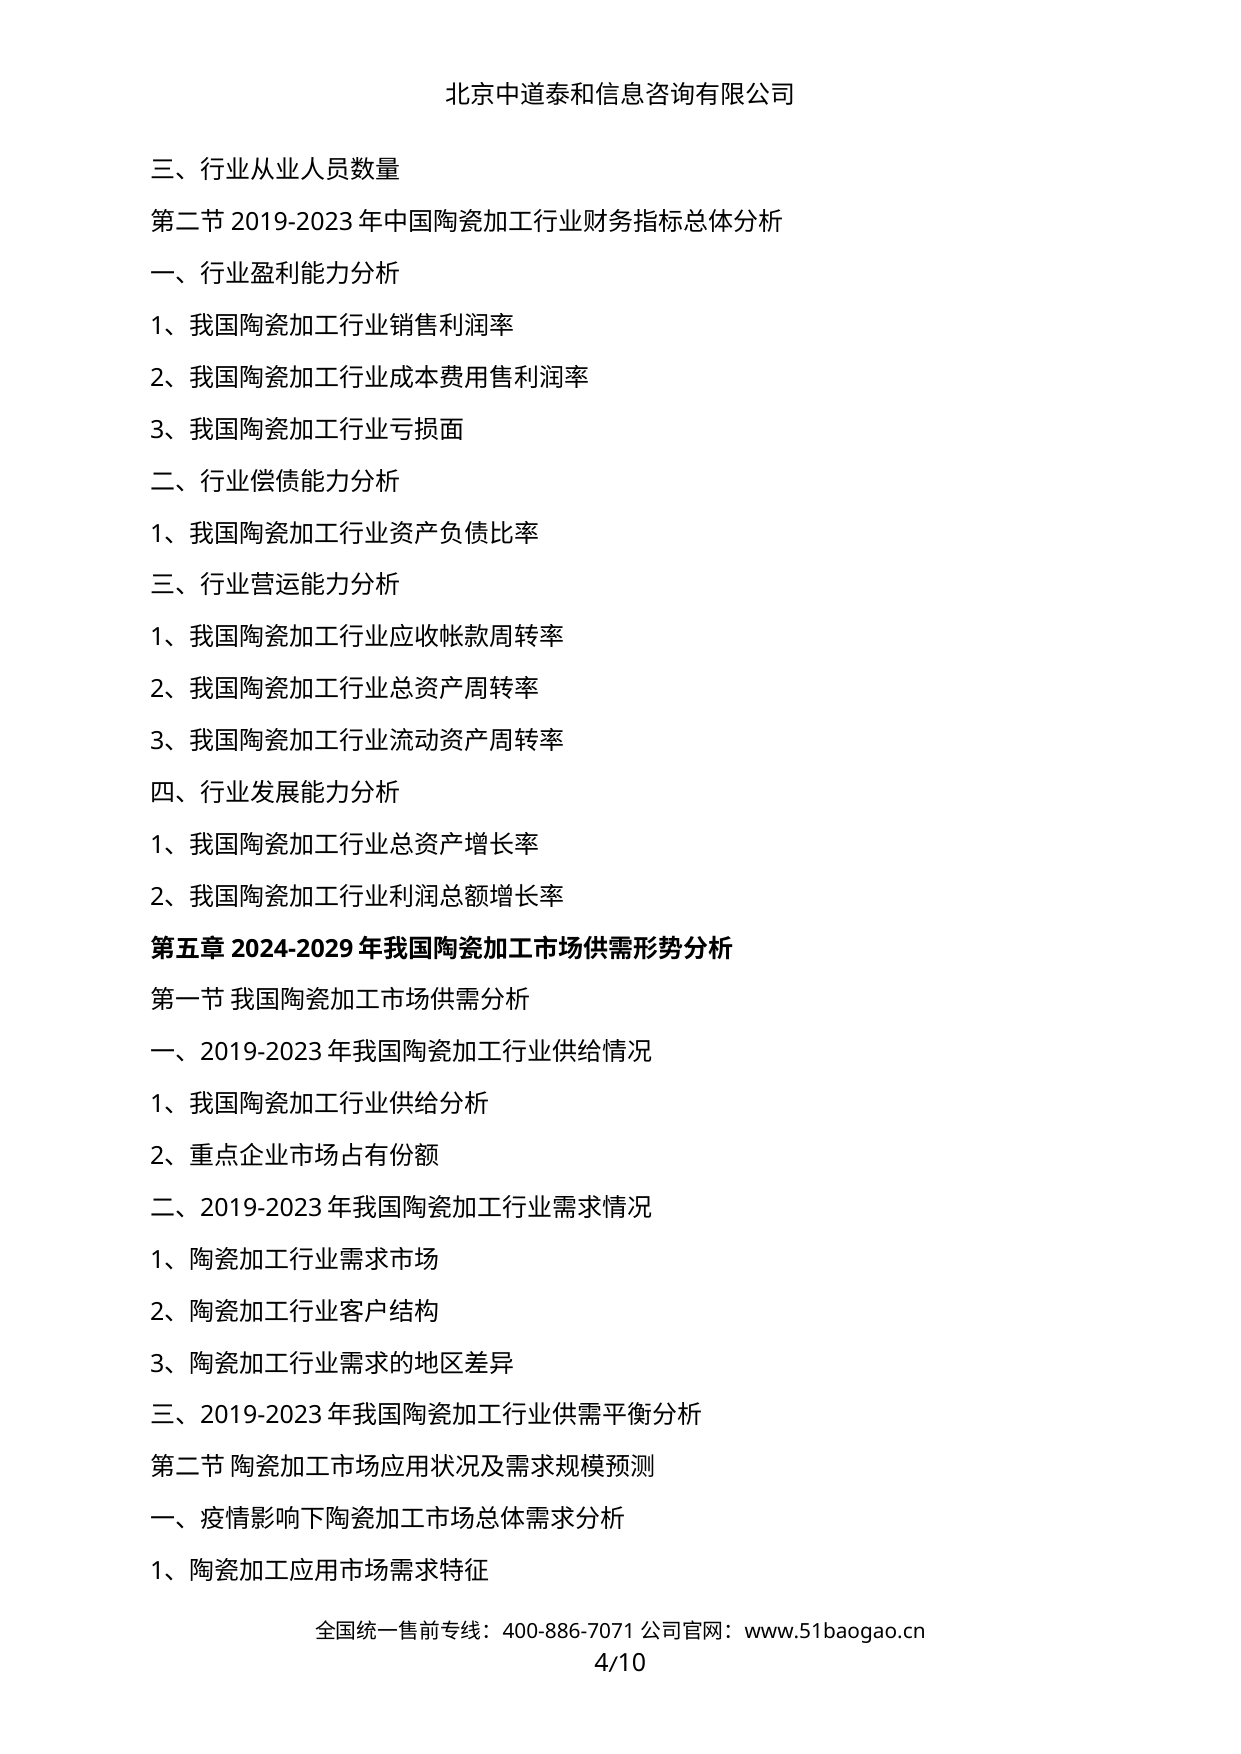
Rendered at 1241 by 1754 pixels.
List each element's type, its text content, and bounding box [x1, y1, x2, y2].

text 1、我国陶瓷加工行业总资产增长率 [150, 824, 1090, 861]
text 三、2019-2023年我国陶瓷加工行业供需平衡分析 [150, 1395, 1090, 1431]
text 2、我国陶瓷加工行业成本费用售利润率 [150, 357, 1090, 394]
text 3、陶瓷加工行业需求的地区差异 [150, 1343, 1090, 1379]
text 1、我国陶瓷加工行业应收帐款周转率 [150, 617, 1090, 653]
text 三、行业营运能力分析 [150, 565, 1090, 601]
text 一、疫情影响下陶瓷加工市场总体需求分析 [150, 1499, 1090, 1535]
text 第一节 我国陶瓷加工市场供需分析 [150, 980, 1090, 1016]
text 3、我国陶瓷加工行业流动资产周转率 [150, 721, 1090, 757]
text 1、我国陶瓷加工行业供给分析 [150, 1084, 1090, 1120]
text 2、我国陶瓷加工行业利润总额增长率 [150, 876, 1090, 912]
text 2、重点企业市场占有份额 [150, 1136, 1090, 1172]
text 三、行业从业人员数量 [150, 150, 1090, 186]
text 1、陶瓷加工应用市场需求特征 [150, 1551, 1090, 1587]
text 2、我国陶瓷加工行业总资产周转率 [150, 669, 1090, 705]
text 第二节 2019-2023年中国陶瓷加工行业财务指标总体分析 [150, 202, 1090, 238]
text 二、2019-2023年我国陶瓷加工行业需求情况 [150, 1187, 1090, 1224]
text 第五章 2024-2029年我国陶瓷加工市场供需形势分析 [150, 928, 1090, 964]
text 3、我国陶瓷加工行业亏损面 [150, 409, 1090, 446]
text 1、我国陶瓷加工行业资产负债比率 [150, 513, 1090, 549]
text 四、行业发展能力分析 [150, 772, 1090, 809]
text 二、行业偿债能力分析 [150, 461, 1090, 497]
text 1、我国陶瓷加工行业销售利润率 [150, 306, 1090, 342]
text 2、陶瓷加工行业客户结构 [150, 1291, 1090, 1327]
text 第二节 陶瓷加工市场应用状况及需求规模预测 [150, 1447, 1090, 1483]
text 1、陶瓷加工行业需求市场 [150, 1239, 1090, 1276]
text 一、2019-2023年我国陶瓷加工行业供给情况 [150, 1032, 1090, 1068]
text 一、行业盈利能力分析 [150, 254, 1090, 290]
